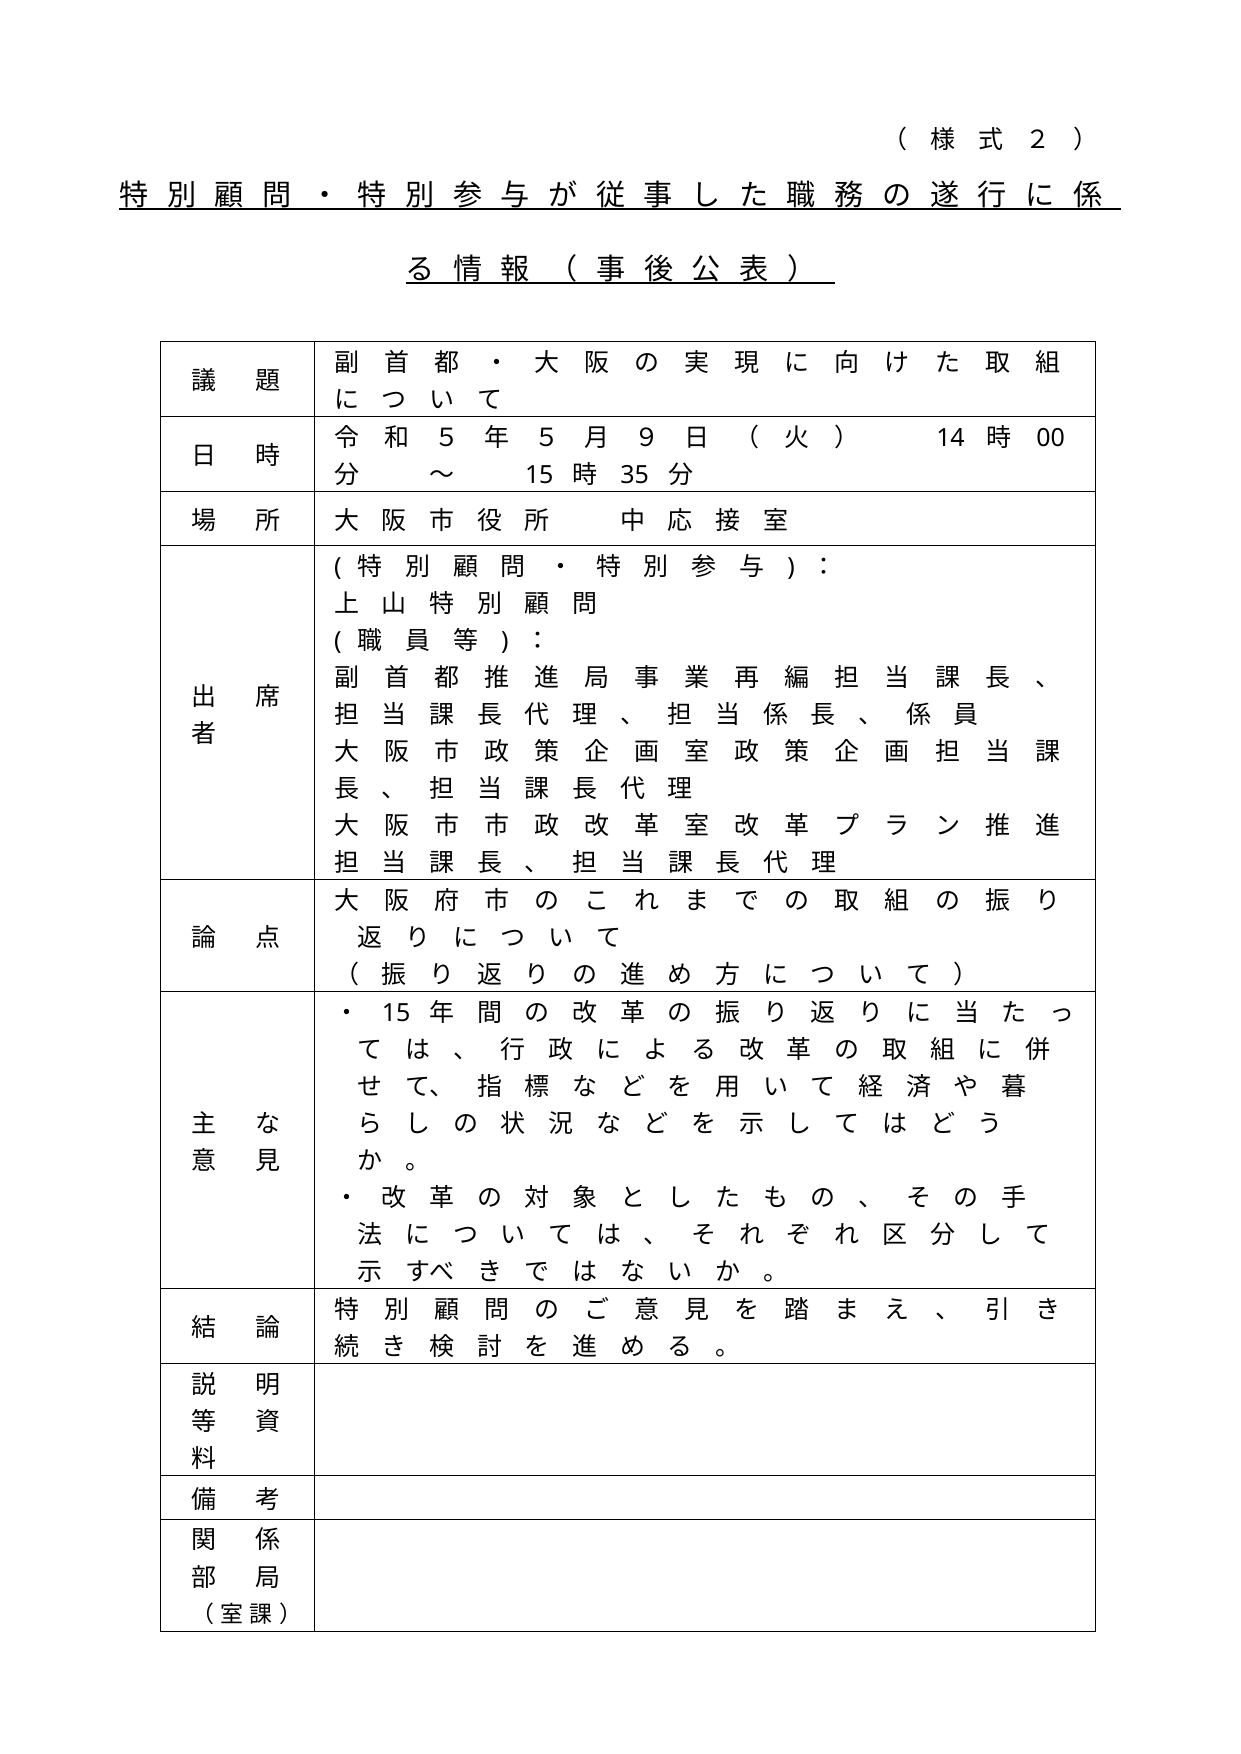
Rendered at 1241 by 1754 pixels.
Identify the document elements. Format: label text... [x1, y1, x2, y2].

table_cell [315, 1520, 1095, 1631]
table_cell [315, 1364, 1095, 1475]
table_cell 主な意見 [161, 992, 314, 1288]
table_header 議題 [161, 342, 314, 416]
text （様式２） [119, 119, 1121, 156]
table_cell 令和５年５月９日（火） 14時00分 ～ 15時35分 [315, 417, 1095, 491]
table_header 副首都・大阪の実現に向けた取組について [315, 342, 1095, 416]
table_cell 特別顧問のご意見を踏まえ、引き続き検討を進める。 [315, 1289, 1095, 1363]
text 特別顧問・特別参与が従事した職務の遂行に係る情報（事後公表） [119, 210, 1121, 304]
table_cell 日時 [161, 417, 314, 491]
table_cell 場所 [161, 492, 314, 545]
table_cell 関係部局 （室課） [161, 1520, 314, 1631]
table_cell 備考 [161, 1476, 314, 1519]
table_cell ・15年間の改革の振り返りに当たっては、行政による改革の取組に併せて、指標などを用いて経済や暮らしの状況などを示してはどうか。 ・改革の対象としたもの、その手法については、それぞれ区分して示すべきではないか。 [315, 992, 1095, 1288]
table_cell 論点 [161, 880, 314, 991]
text 特別顧問・特別参与が従事した職務の遂行に係る情報（事後公表） [119, 156, 1121, 208]
table_cell 説明等資料 [161, 1364, 314, 1475]
table_cell 結論 [161, 1289, 314, 1363]
table_cell [315, 1476, 1095, 1519]
table_cell (特別顧問・特別参与)： 上山特別顧問 (職員等)： 副首都推進局事業再編担当課長、担当課長代理、担当係長、係員 大阪市政策企画室政策企画担当課長、担当課長代理 大阪市市政改革室改革プラン推進担当課長、担当課長代理 [315, 546, 1095, 879]
table_cell 出席者 [161, 546, 314, 879]
table_cell 大阪府市のこれまでの取組の振り返りについて （振り返りの進め方について） [315, 880, 1095, 991]
table_cell 大阪市役所 中応接室 [315, 492, 1095, 545]
